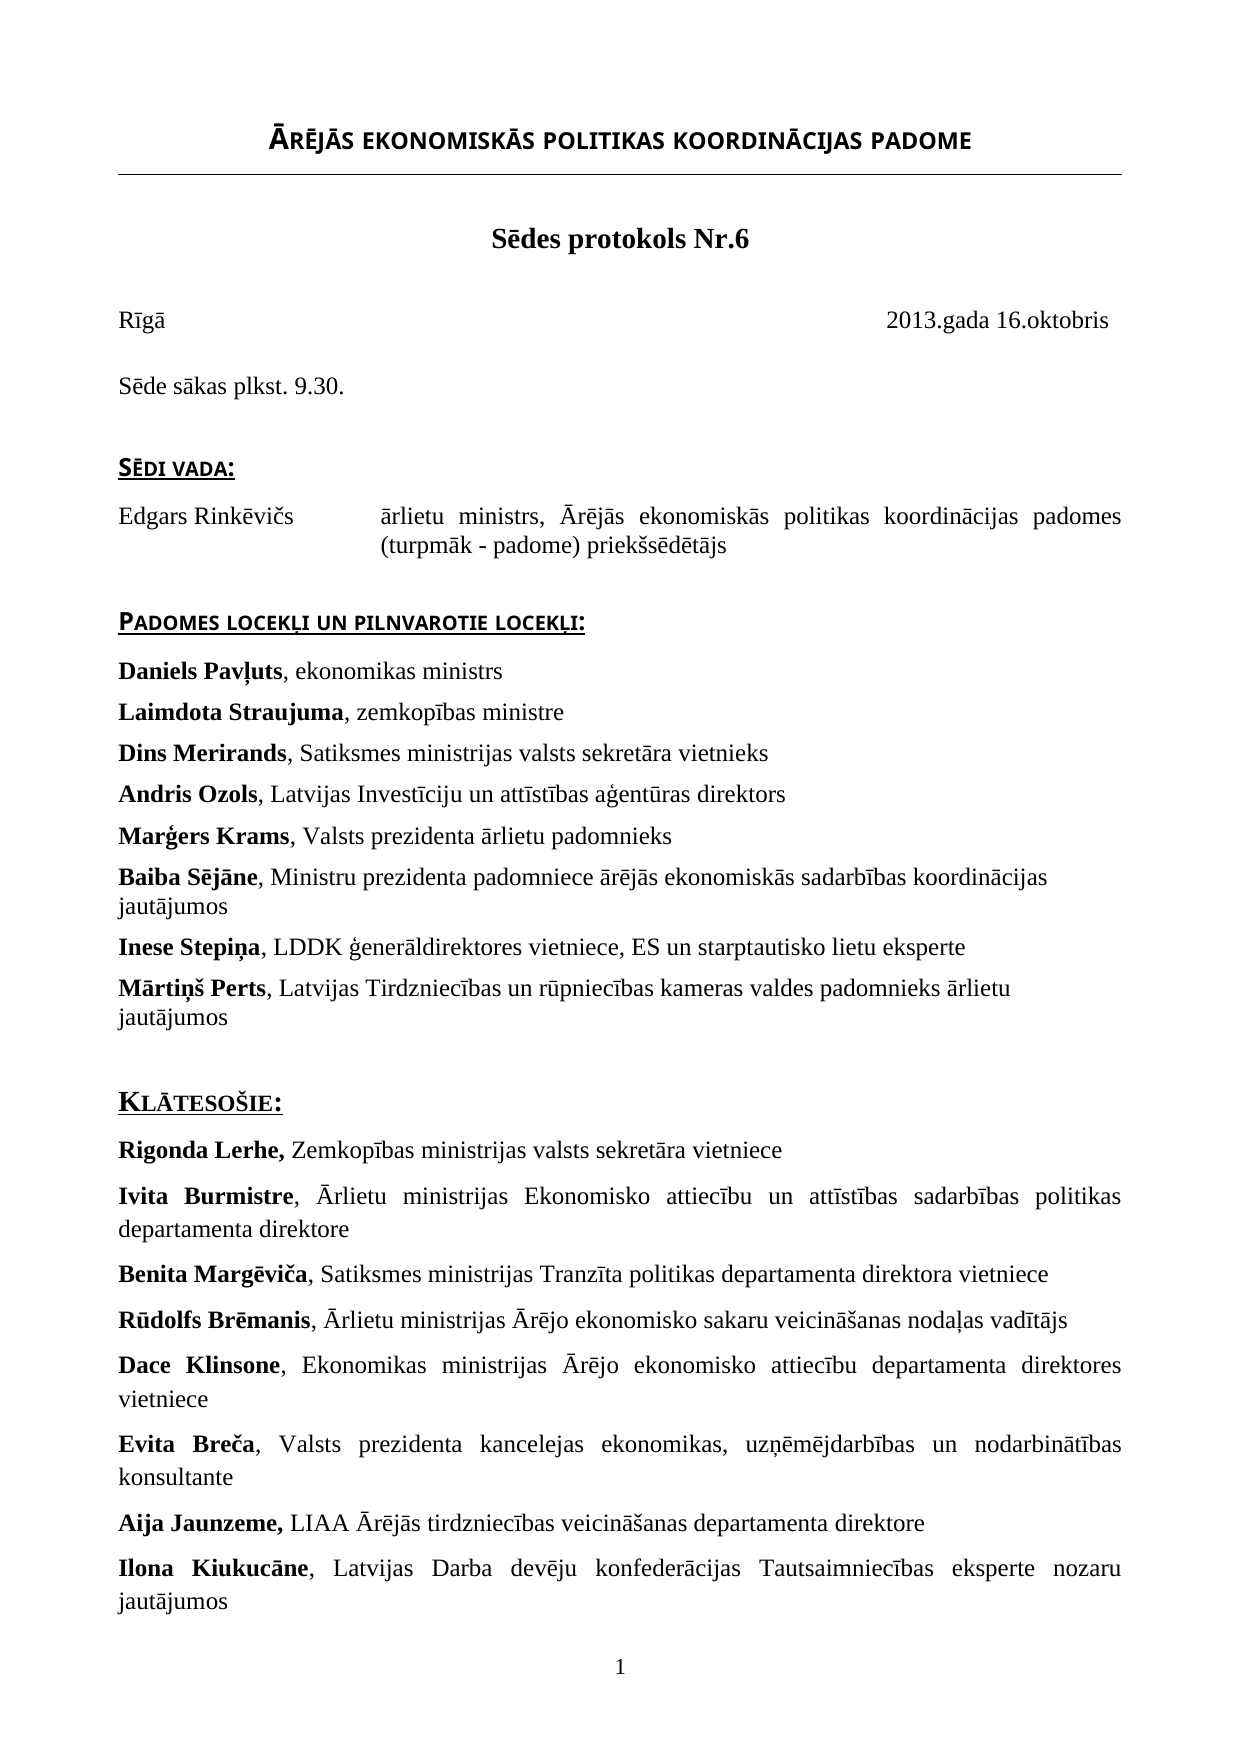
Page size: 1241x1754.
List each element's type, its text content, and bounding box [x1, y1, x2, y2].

table_header Daniels Pavļuts, ekonomikas ministrs Laimdota Straujuma, zemkopības ministre Dins Merirands, Satiksmes ministrijas valsts sekretāra vietnieks Andris Ozols, Latvijas Investīciju un attīstības aģentūras direktors Marģers Krams, Valsts prezidenta ārlietu padomnieks Baiba Sējāne, Ministru prezidenta padomniece ārējās ekonomiskās sadarbības koordinācijas jautājumos Inese Stepiņa, LDDK ģenerāldirektores vietniece, ES un starptautisko lietu eksperte Mārtiņš Perts, Latvijas Tirdzniecības un rūpniecības kameras valdes padomnieks ārlietu jautājumos [107, 656, 1137, 1084]
text Rīgā 2013.gada 16.oktobris [118, 305, 1122, 333]
text Benita Margēviča, Satiksmes ministrijas Tranzīta politikas departamenta direktora vietniece [118, 1259, 1122, 1288]
text Klātesošie: [118, 1084, 1122, 1118]
text Ivita Burmistre, Ārlietu ministrijas Ekonomisko attiecību un attīstības sadarbības politikas departamenta direktore [118, 1181, 1122, 1243]
text Sēde sākas plkst. 9.30. [118, 371, 1122, 399]
text Aija Jaunzeme, LIAA Ārējās tirdzniecības veicināšanas departamenta direktore [118, 1508, 1122, 1536]
text Ilona Kiukucāne, Latvijas Darba devēju konfederācijas Tautsaimniecības eksperte nozaru jautājumos [118, 1553, 1122, 1615]
table_header Ārējās ekonomiskās politikas koordinācijas padome [118, 118, 1122, 174]
text Sēdes protokols Nr.6 [118, 221, 1122, 254]
text Sēdi vada: [118, 449, 1122, 483]
text Dace Klinsone, Ekonomikas ministrijas Ārējo ekonomisko attiecību departamenta direktores vietniece [118, 1351, 1122, 1412]
text Rūdolfs Brēmanis, Ārlietu ministrijas Ārējo ekonomisko sakaru veicināšanas nodaļas vadītājs [118, 1305, 1122, 1334]
text Rigonda Lerhe, Zemkopības ministrijas valsts sekretāra vietniece [118, 1136, 1122, 1164]
text Evita Breča, Valsts prezidenta kancelejas ekonomikas, uzņēmējdarbības un nodarbinātības konsultante [118, 1429, 1122, 1491]
table_header Edgars Rinkēvičs [107, 501, 369, 558]
table_header ārlietu ministrs, Ārējās ekonomiskās politikas koordinācijas padomes (turpmāk - padome) priekšsēdētājs [369, 501, 1133, 558]
text Padomes locekļi un pilnvarotie locekļi: [118, 604, 1122, 638]
